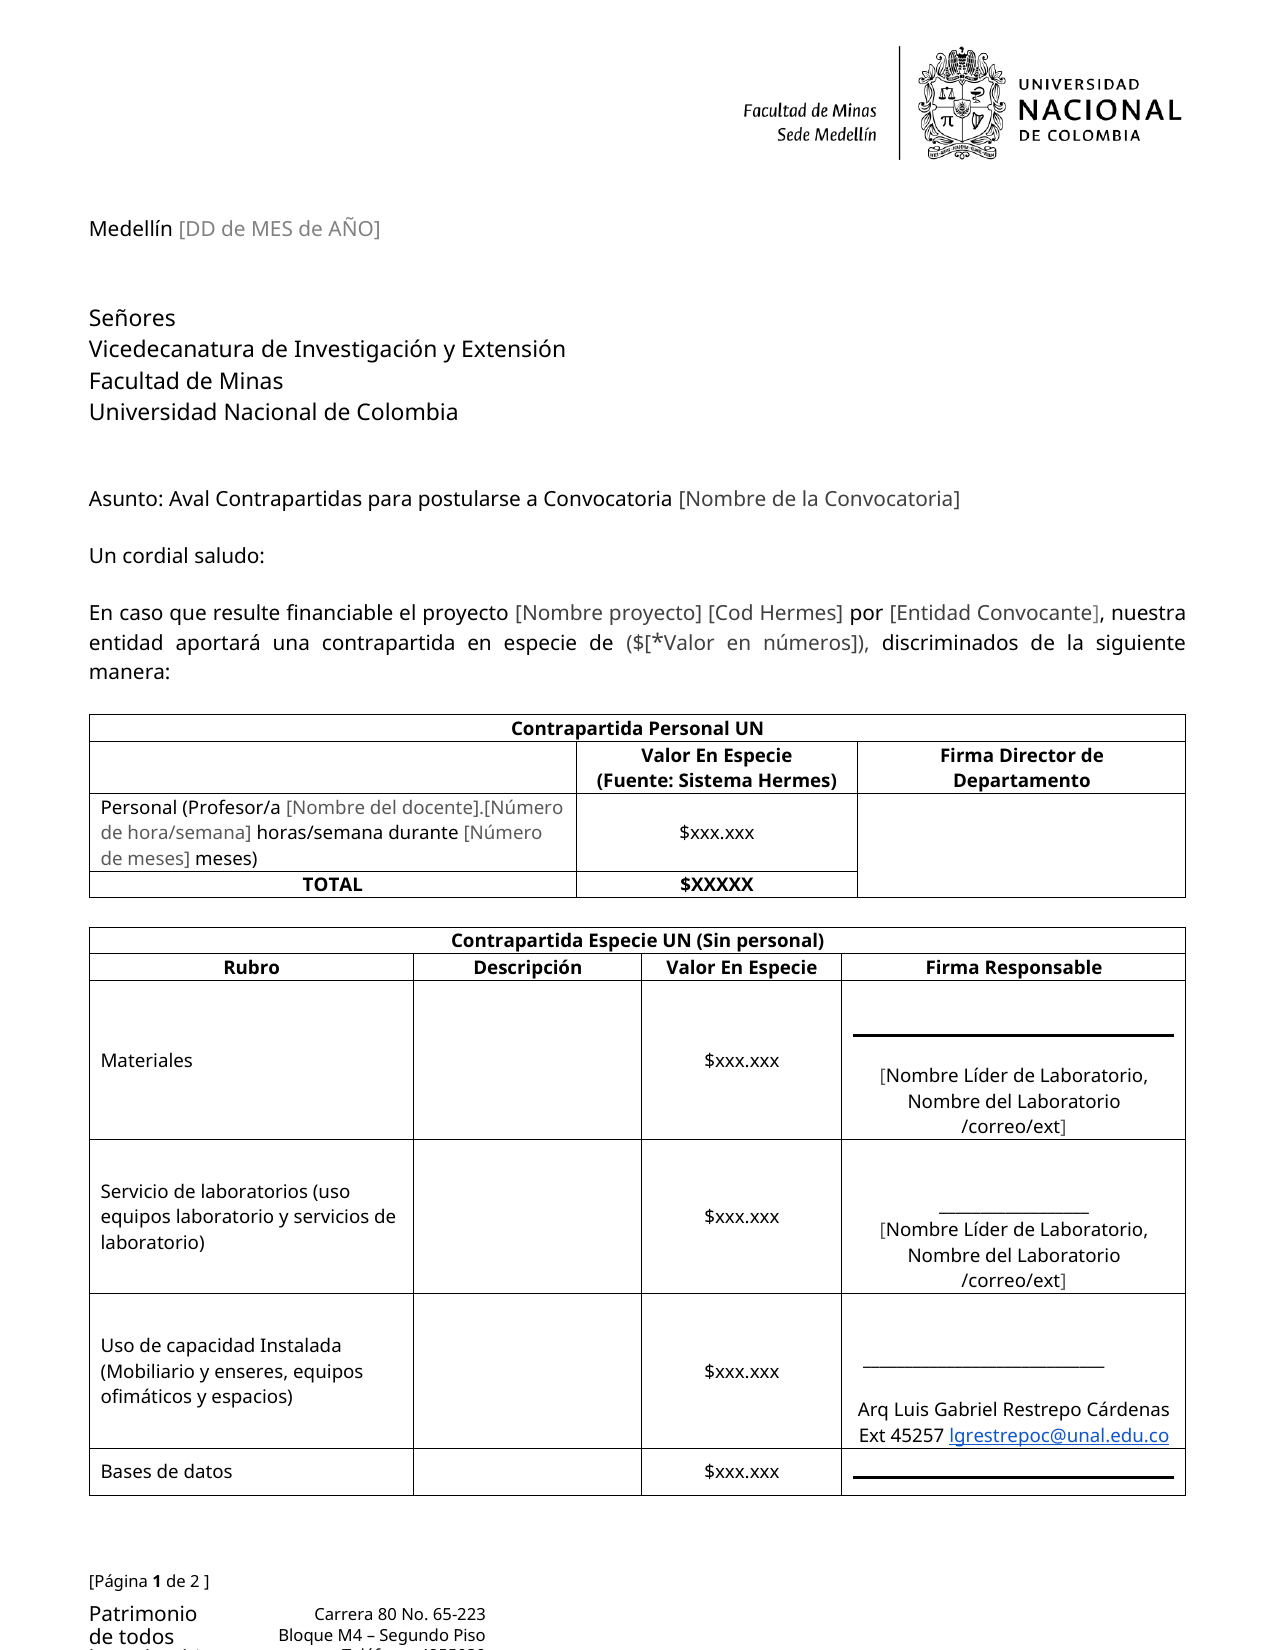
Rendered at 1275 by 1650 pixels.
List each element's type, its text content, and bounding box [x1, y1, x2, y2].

table_cell _____________________________ Arq Luis Gabriel Restrepo Cárdenas Ext 45257 lgrestrepoc@unal.edu.co [842, 1294, 1185, 1447]
text Facultad de Minas [89, 364, 1186, 396]
table_cell $xxx.xxx [642, 1140, 841, 1293]
table_cell Servicio de laboratorios (uso equipos laboratorio y servicios de laboratorio) [90, 1140, 413, 1293]
text Vicedecanatura de Investigación y Extensión [89, 333, 1186, 364]
table_cell [414, 981, 641, 1139]
table_cell $xxx.xxx [642, 1449, 841, 1495]
table_cell Firma Director de Departamento [858, 742, 1185, 793]
table_cell Bases de datos [90, 1449, 413, 1495]
table_cell Materiales [90, 981, 413, 1139]
table_cell Rubro [90, 954, 413, 980]
table_cell [90, 742, 576, 793]
picture [736, 37, 1180, 166]
table_cell Descripción [414, 954, 641, 980]
table_cell TOTAL [90, 872, 576, 897]
table_cell Uso de capacidad Instalada (Mobiliario y enseres, equipos ofimáticos y espacios) [90, 1294, 413, 1447]
table_cell $XXXXX [577, 872, 857, 897]
table_cell $xxx.xxx [642, 1294, 841, 1447]
text En caso que resulte financiable el proyecto [Nombre proyecto] [Cod Hermes] por [Entidad Convocante], nuestra entidad aportará una contrapartida en especie de ($[*Valor en números]), discriminados de la siguiente manera: [89, 598, 1186, 686]
table_cell [414, 1294, 641, 1447]
text Medellín [DD de MES de AÑO] [89, 214, 1186, 242]
table_cell $xxx.xxx [642, 981, 841, 1139]
text Señores [89, 302, 1186, 333]
table_cell [414, 1449, 641, 1495]
table_header Contrapartida Especie UN (Sin personal) [90, 928, 1185, 953]
table_cell Valor En Especie [642, 954, 841, 980]
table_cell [842, 1449, 1185, 1495]
table_cell $xxx.xxx [577, 794, 857, 871]
table_cell Personal (Profesor/a [Nombre del docente].[Número de hora/semana] horas/semana durante [Número de meses] meses) [90, 794, 576, 871]
text Asunto: Aval Contrapartidas para postularse a Convocatoria [Nombre de la Convocatoria] [89, 484, 1186, 512]
table_cell Valor En Especie (Fuente: Sistema Hermes) [577, 742, 857, 793]
table_cell [Nombre Líder de Laboratorio, Nombre del Laboratorio /correo/ext] [842, 981, 1185, 1139]
table_cell [858, 794, 1185, 897]
text Universidad Nacional de Colombia [89, 396, 1186, 427]
table_header Contrapartida Personal UN [90, 715, 1185, 741]
table_cell [414, 1140, 641, 1293]
table_cell __________________ [Nombre Líder de Laboratorio, Nombre del Laboratorio /correo/ext] [842, 1140, 1185, 1293]
table_cell Firma Responsable [842, 954, 1185, 980]
text Un cordial saludo: [89, 541, 1186, 569]
